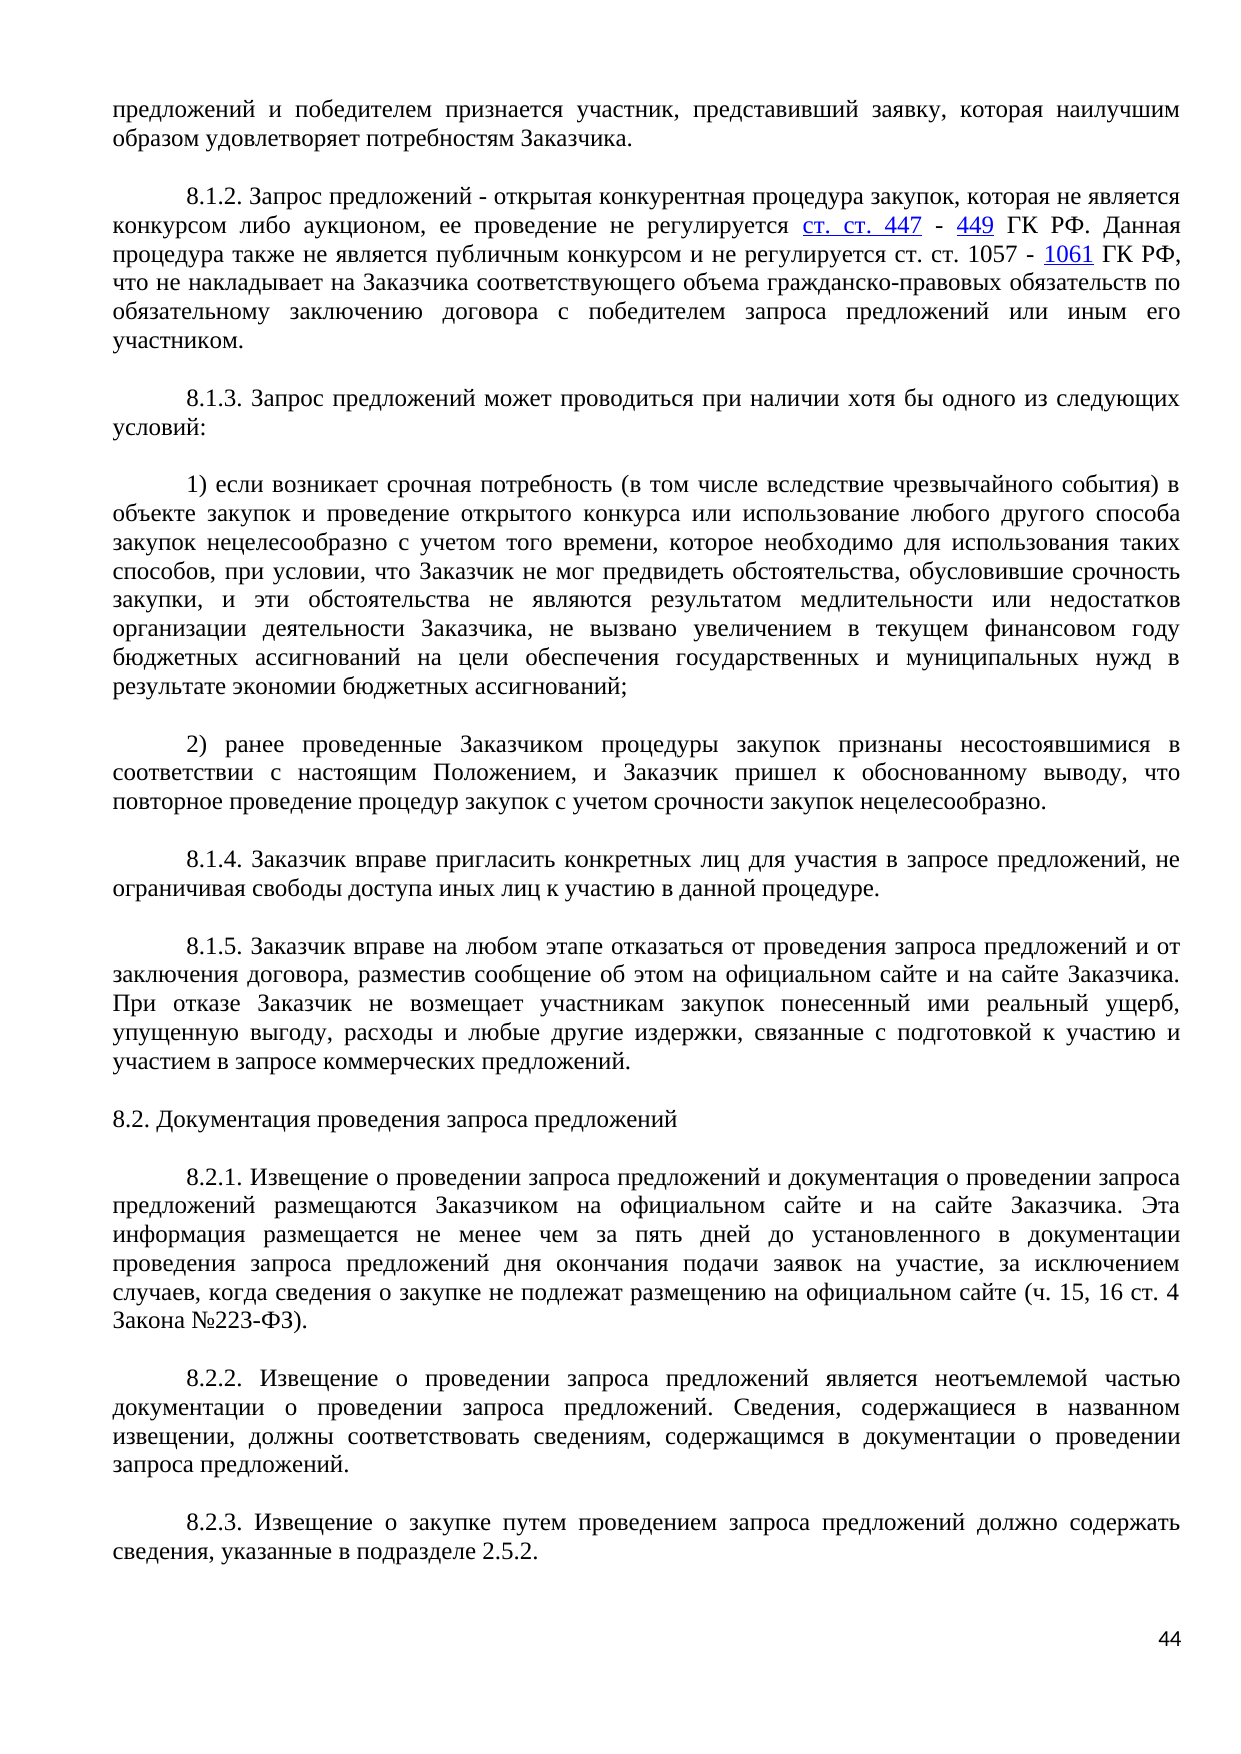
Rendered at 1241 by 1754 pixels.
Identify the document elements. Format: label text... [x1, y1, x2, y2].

text 8.1.2. Запрос предложений - открытая конкурентная процедура закупок, которая не является конкурсом либо аукционом, ее проведение не регулируется ст. ст. 447 - 449 ГК РФ. Данная процедура также не является публичным конкурсом и не регулируется ст. ст. 1057 - 1061 ГК РФ, что не накладывает на Заказчика соответствующего объема гражданско-правовых обязательств по обязательному заключению договора с победителем запроса предложений или иным его участником. [112, 181, 1181, 354]
text 8.1.4. Заказчик вправе пригласить конкретных лиц для участия в запросе предложений, не ограничивая свободы доступа иных лиц к участию в данной процедуре. [112, 844, 1181, 902]
text 8.2.3. Извещение о закупке путем проведением запроса предложений должно содержать сведения, указанные в подразделе 2.5.2. [112, 1507, 1181, 1565]
text 8.2. Документация проведения запроса предложений [112, 1104, 1181, 1132]
text 8.1.3. Запрос предложений может проводиться при наличии хотя бы одного из следующих условий: [112, 383, 1181, 440]
text 8.2.1. Извещение о проведении запроса предложений и документация о проведении запроса предложений размещаются Заказчиком на официальном сайте и на сайте Заказчика. Эта информация размещается не менее чем за пять дней до установленного в документации проведения запроса предложений дня окончания подачи заявок на участие, за исключением случаев, когда сведения о закупке не подлежат размещению на официальном сайте (ч. 15, 16 ст. 4 Закона №223-ФЗ). [112, 1162, 1181, 1334]
text 1) если возникает срочная потребность (в том числе вследствие чрезвычайного события) в объекте закупок и проведение открытого конкурса или использование любого другого способа закупок нецелесообразно с учетом того времени, которое необходимо для использования таких способов, при условии, что Заказчик не мог предвидеть обстоятельства, обусловившие срочность закупки, и эти обстоятельства не являются результатом медлительности или недостатков организации деятельности Заказчика, не вызвано увеличением в текущем финансовом году бюджетных ассигнований на цели обеспечения государственных и муниципальных нужд в результате экономии бюджетных ассигнований; [112, 469, 1181, 699]
text 2) ранее проведенные Заказчиком процедуры закупок признаны несостоявшимися в соответствии с настоящим Положением, и Заказчик пришел к обоснованному выводу, что повторное проведение процедур закупок с учетом срочности закупок нецелесообразно. [112, 729, 1181, 815]
text 8.1.5. Заказчик вправе на любом этапе отказаться от проведения запроса предложений и от заключения договора, разместив сообщение об этом на официальном сайте и на сайте Заказчика. При отказе Заказчик не возмещает участникам закупок понесенный ими реальный ущерб, упущенную выгоду, расходы и любые другие издержки, связанные с подготовкой к участию и участием в запросе коммерческих предложений. [112, 931, 1181, 1074]
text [112, 94, 1181, 152]
text 8.2.2. Извещение о проведении запроса предложений является неотъемлемой частью документации о проведении запроса предложений. Сведения, содержащиеся в названном извещении, должны соответствовать сведениям, содержащимся в документации о проведении запроса предложений. [112, 1363, 1181, 1478]
